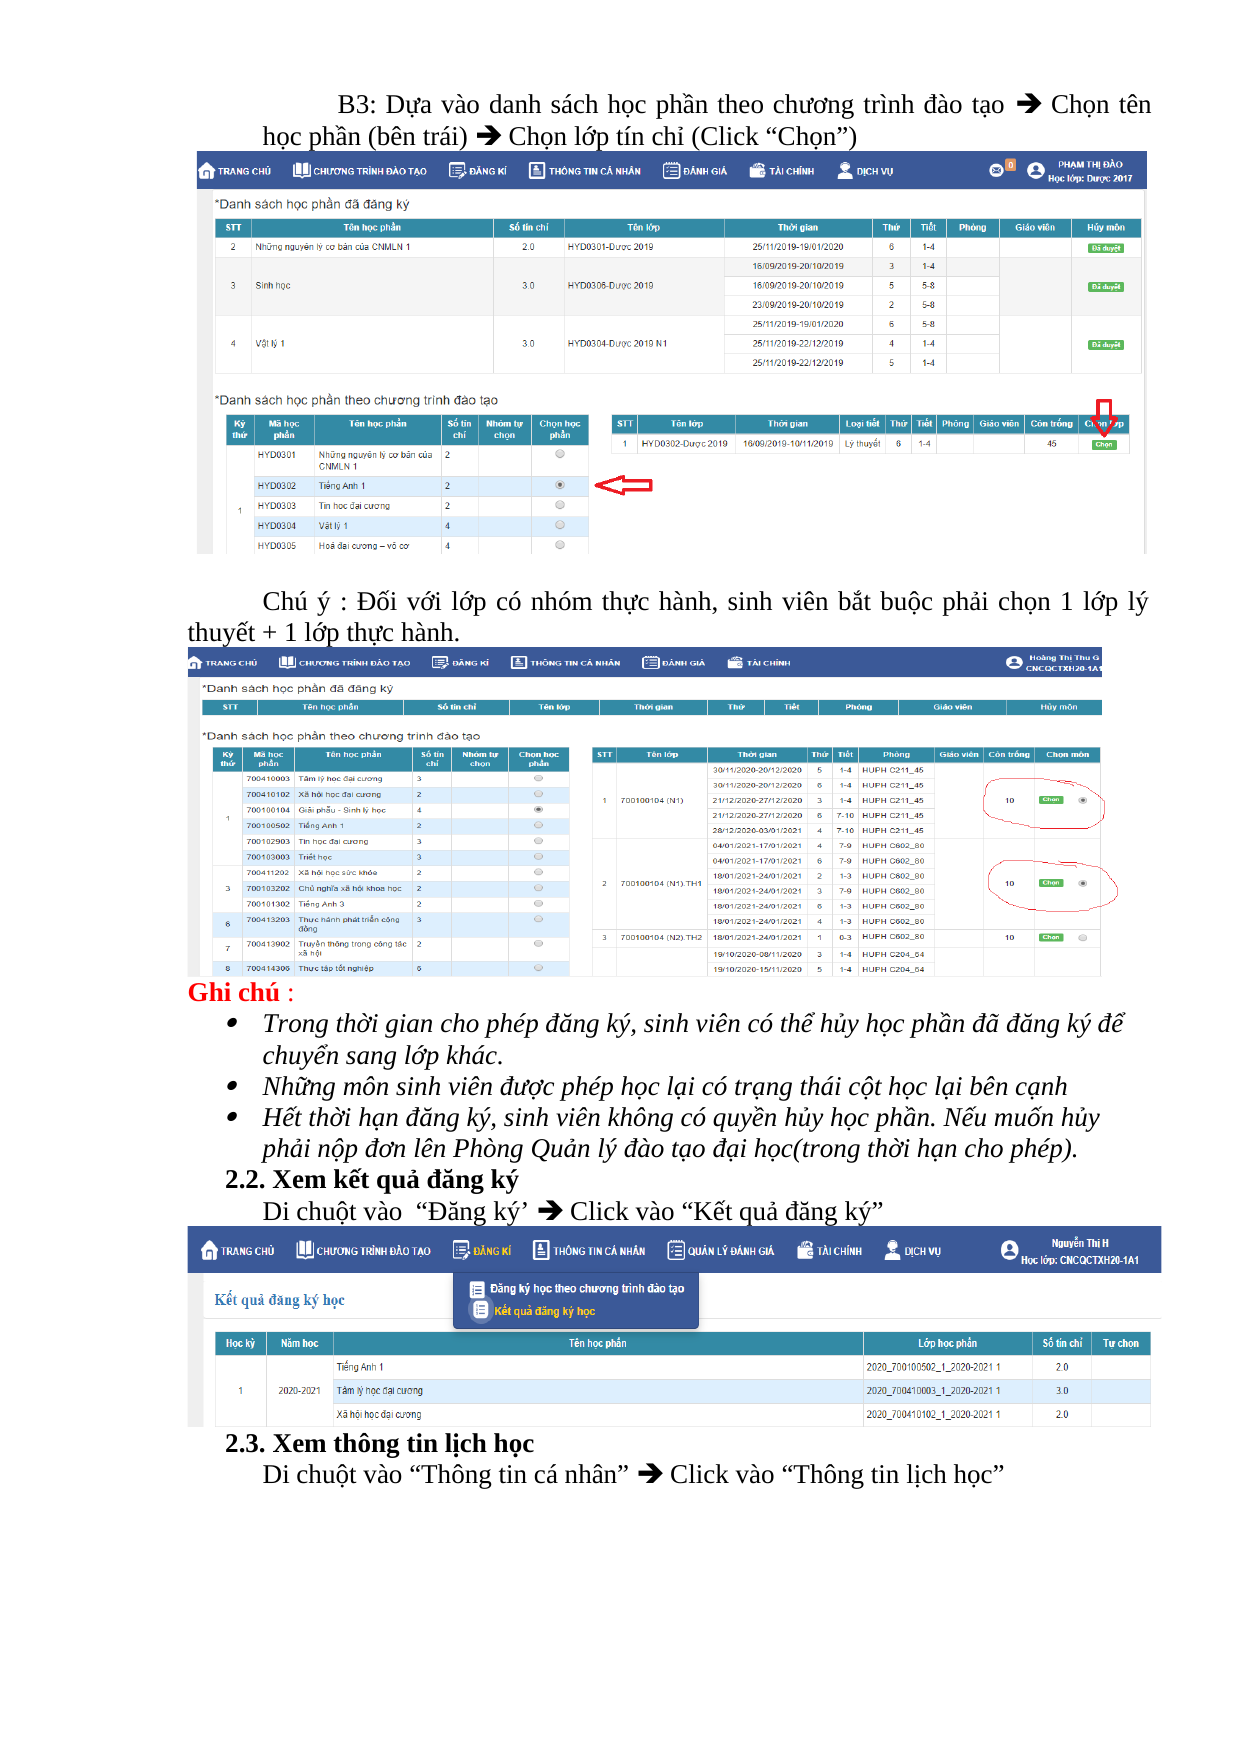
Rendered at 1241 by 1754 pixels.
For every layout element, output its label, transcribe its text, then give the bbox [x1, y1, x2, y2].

text 2.2. Xem kết quả đăng ký [187, 1164, 1152, 1195]
list Trong thời gian cho phép đăng ký, sinh viên có thể hủy học phần đã đăng ký để chuyển sang lớp khác. [225, 1008, 1152, 1070]
list Hết thời hạn đăng ký, sinh viên không có quyền hủy học phần. Nếu muốn hủy phải nộp đơn lên Phòng Quản lý đào tạo đại học(trong thời hạn cho phép). [225, 1101, 1152, 1164]
picture [187, 647, 1158, 977]
text Di chuột vào “Thông tin cá nhân” Click vào “Thông tin lịch học” [187, 1458, 1152, 1489]
text Chú ý : Đối với lớp có nhóm thực hành, sinh viên bắt buộc phải chọn 1 lớp lý thuyết + 1 lớp thực hành. [187, 585, 1152, 647]
text B3: Dựa vào danh sách học phần theo chương trình đào tạo Chọn tên học phần (bên trái) Chọn lớp tín chỉ (Click “Chọn”) [262, 88, 1152, 151]
picture [187, 1226, 1162, 1427]
list Những môn sinh viên được phép học lại có trạng thái cột học lại bên cạnh [225, 1070, 1152, 1101]
text 2.3. Xem thông tin lịch học [187, 1427, 1152, 1458]
text Ghi chú : [187, 977, 1152, 1008]
text Di chuột vào “Đăng ký’ Click vào “Kết quả đăng ký” [187, 1195, 1152, 1226]
picture [196, 151, 1195, 554]
